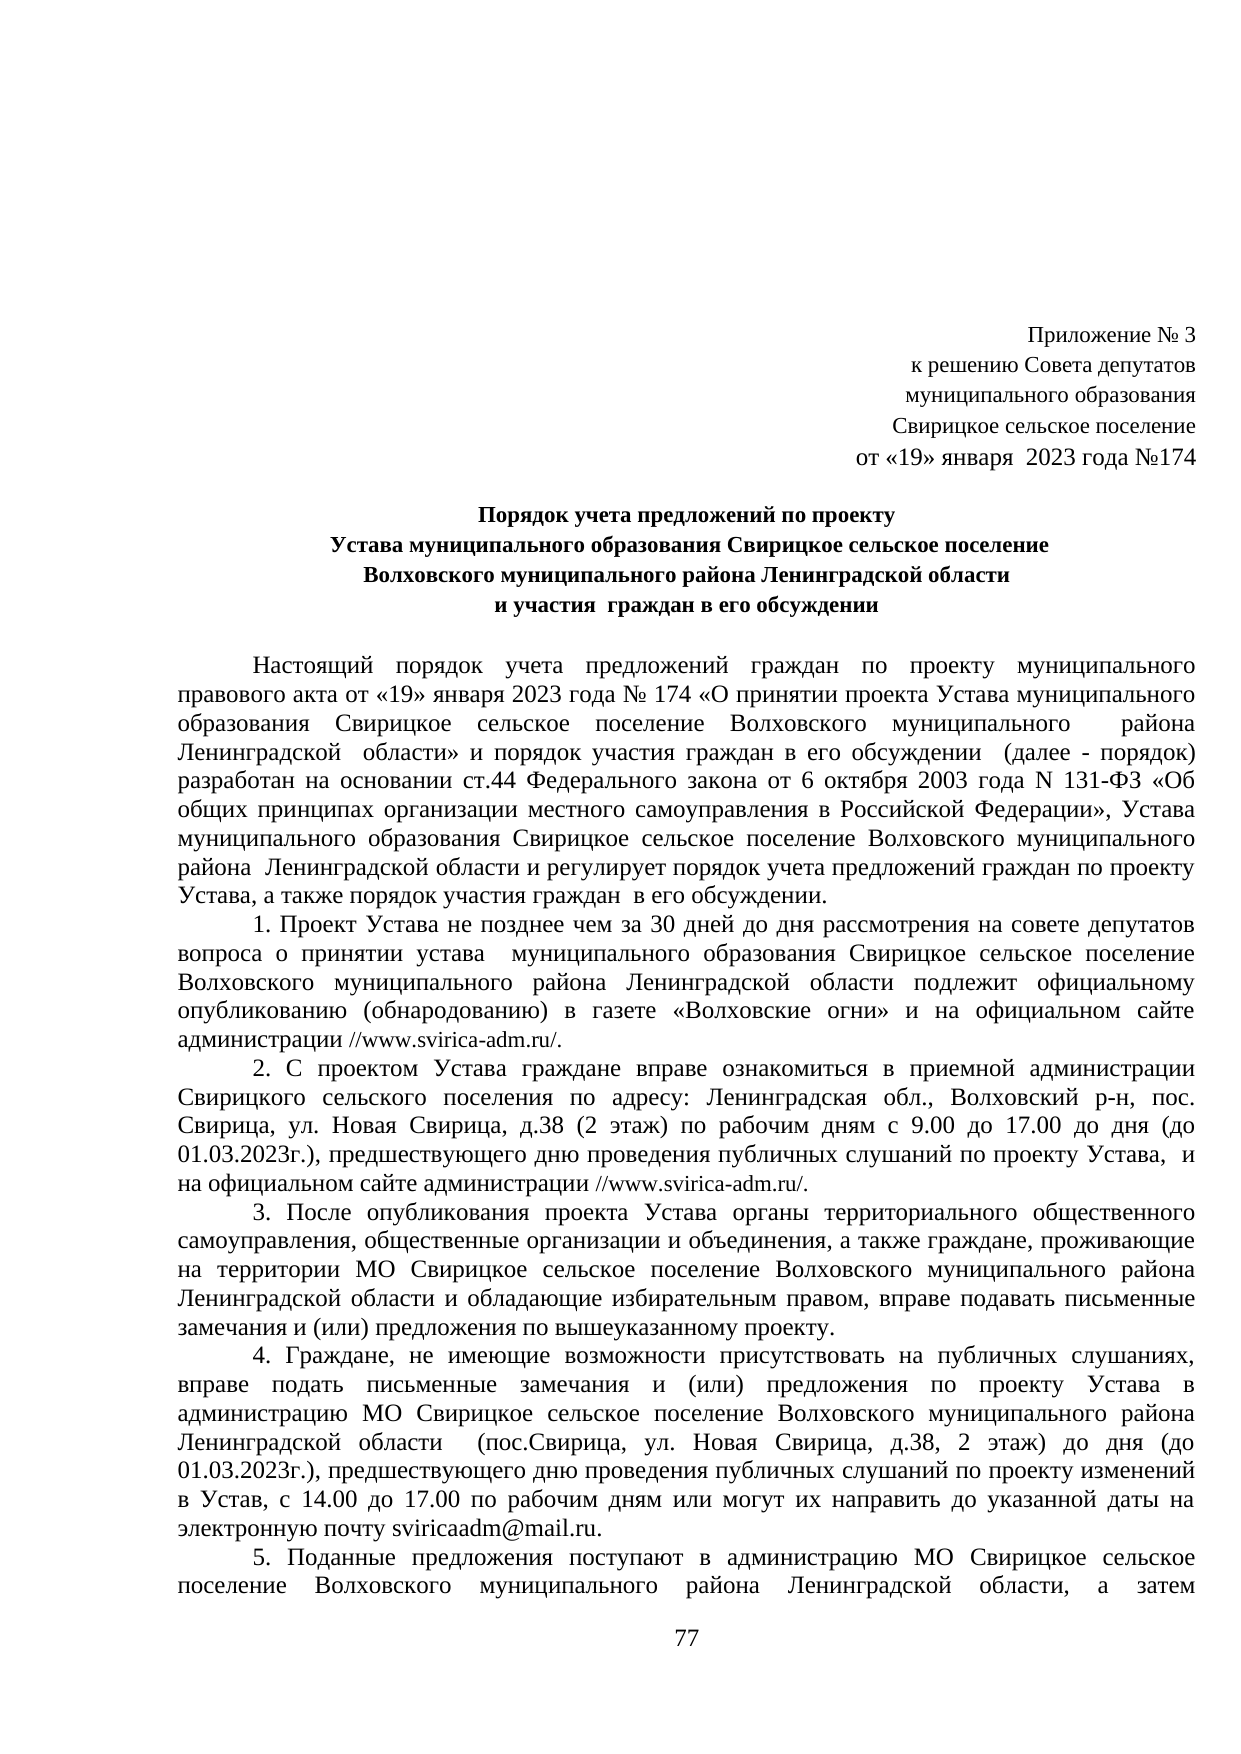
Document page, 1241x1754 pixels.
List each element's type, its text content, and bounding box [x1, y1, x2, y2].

text к решению Совета депутатов [177, 351, 1196, 378]
text от «19» января 2023 года №174 [177, 442, 1196, 471]
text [177, 1542, 1196, 1599]
text 2. С проектом Устава граждане вправе ознакомиться в приемной администрации Свирицкого сельского поселения по адресу: Ленинградская обл., Волховский р-н, пос. Свирица, ул. Новая Свирица, д.38 (2 этаж) по рабочим дням с 9.00 до 17.00 до дня (до 01.03.2023г.), предшествующего дню проведения публичных слушаний по проекту Устава, и на официальном сайте администрации //www.svirica-adm.ru/. [177, 1053, 1196, 1197]
text Приложение № 3 [177, 321, 1196, 347]
text Устава муниципального образования Свирицкое сельское поселение [177, 531, 1196, 557]
text 1. Проект Устава не позднее чем за 30 дней до дня рассмотрения на совете депутатов вопроса о принятии устава муниципального образования Свирицкое сельское поселение Волховского муниципального района Ленинградской области подлежит официальному опубликованию (обнародованию) в газете «Волховские огни» и на официальном сайте администрации //www.svirica-adm.ru/. [177, 909, 1196, 1053]
text муниципального образования [177, 382, 1196, 408]
text и участия граждан в его обсуждении [177, 592, 1196, 618]
text Порядок учета предложений по проекту [177, 501, 1196, 527]
text 4. Граждане, не имеющие возможности присутствовать на публичных слушаниях, вправе подать письменные замечания и (или) предложения по проекту Устава в администрацию МО Свирицкое сельское поселение Волховского муниципального района Ленинградской области (пос.Свирица, ул. Новая Свирица, д.38, 2 этаж) до дня (до 01.03.2023г.), предшествующего дню проведения публичных слушаний по проекту изменений в Устав, с 14.00 до 17.00 по рабочим дням или могут их направить до указанной даты на электронную почту sviricaadm@mail.ru. [177, 1341, 1196, 1542]
text Свирицкое сельское поселение [177, 412, 1196, 438]
text Волховского муниципального района Ленинградской области [177, 561, 1196, 588]
text Настоящий порядок учета предложений граждан по проекту муниципального правового акта от «19» января 2023 года № 174 «О принятии проекта Устава муниципального образования Свирицкое сельское поселение Волховского муниципального района Ленинградской области» и порядок участия граждан в его обсуждении (далее - порядок) разработан на основании ст.44 Федерального закона от 6 октября 2003 года N 131-ФЗ «Об общих принципах организации местного самоуправления в Российской Федерации», Устава муниципального образования Свирицкое сельское поселение Волховского муниципального района Ленинградской области и регулирует порядок учета предложений граждан по проекту Устава, а также порядок участия граждан в его обсуждении. [177, 651, 1196, 909]
text 3. После опубликования проекта Устава органы территориального общественного самоуправления, общественные организации и объединения, а также граждане, проживающие на территории МО Свирицкое сельское поселение Волховского муниципального района Ленинградской области и обладающие избирательным правом, вправе подавать письменные замечания и (или) предложения по вышеуказанному проекту. [177, 1197, 1196, 1341]
